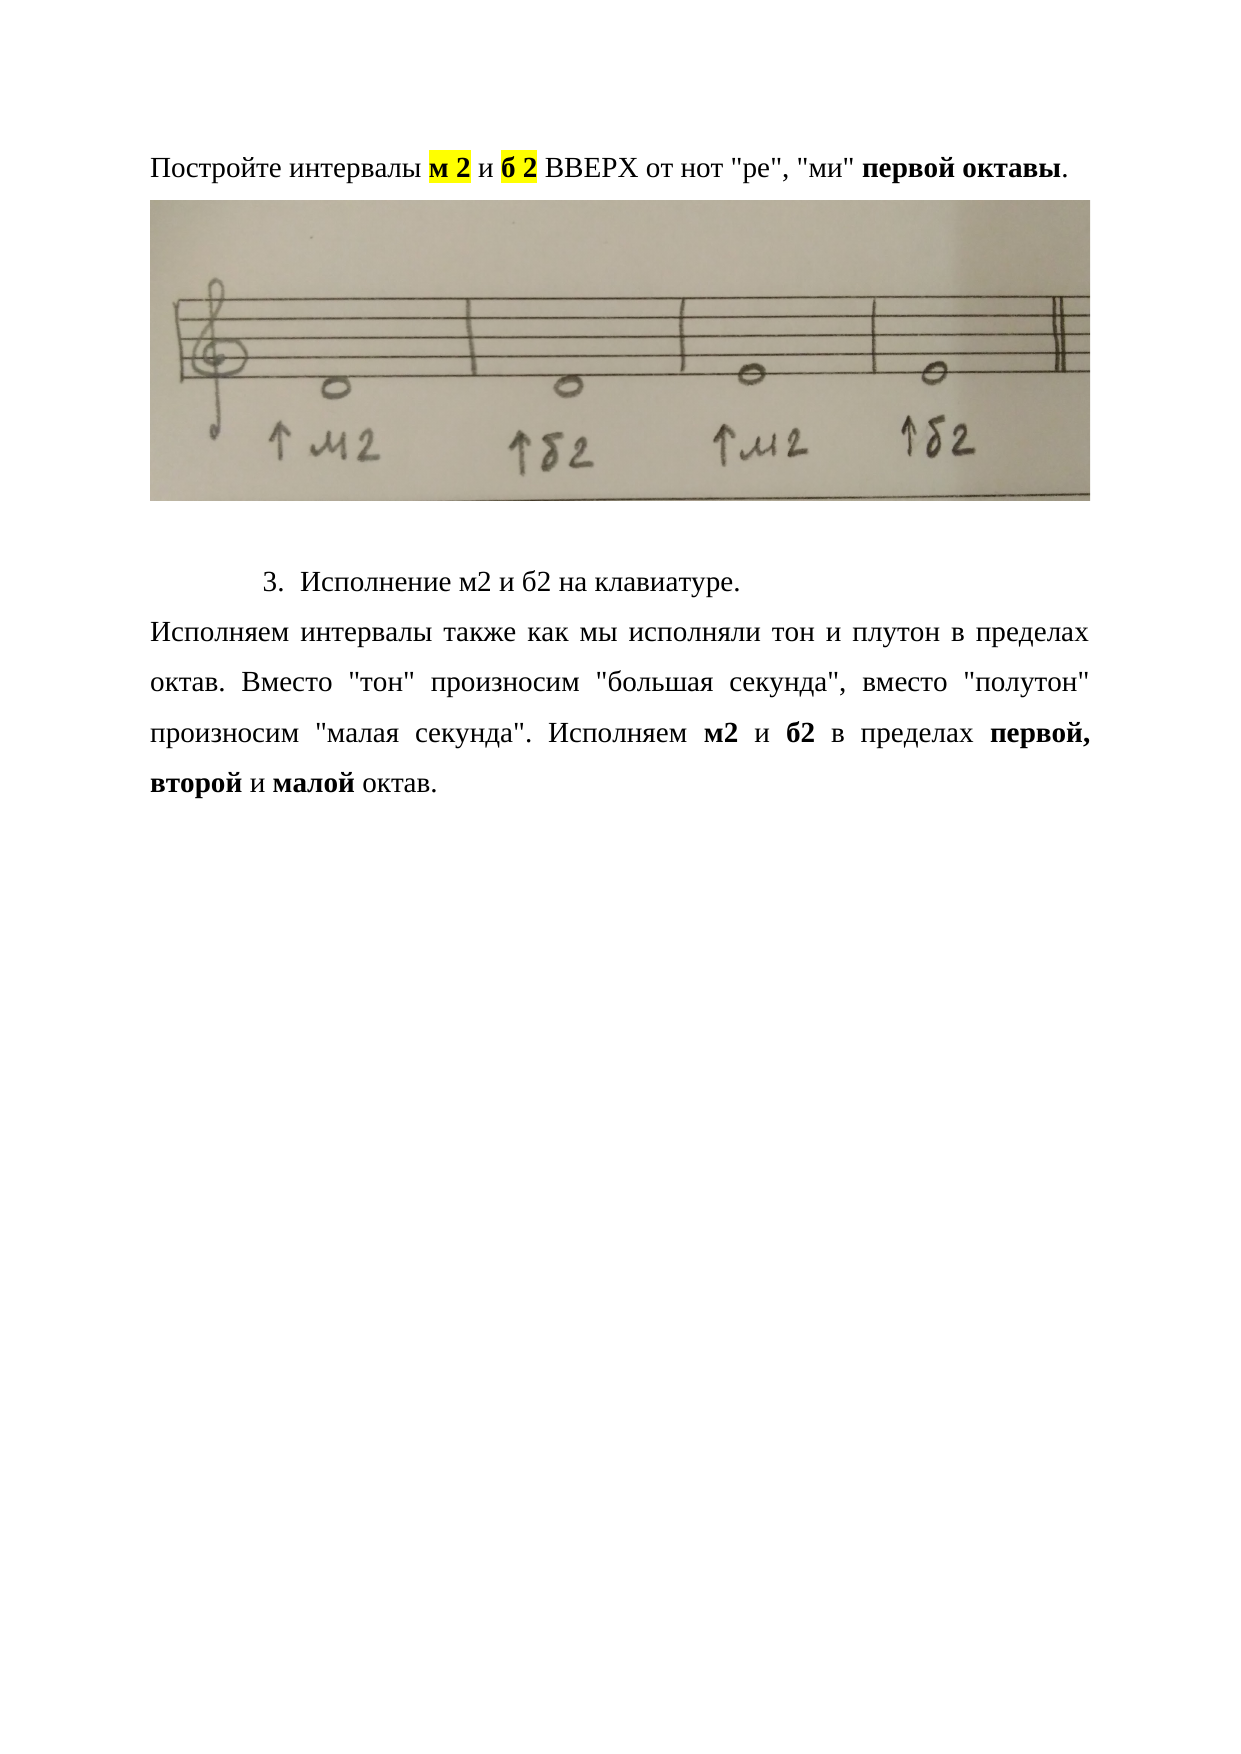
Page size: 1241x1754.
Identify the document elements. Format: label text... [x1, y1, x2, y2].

list Исполнение м2 и б2 на клавиатуре. [262, 564, 1090, 597]
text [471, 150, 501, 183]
picture [150, 200, 1091, 501]
text Постройте интервалы м 2 и б 2 ВВЕРХ от нот "ре", "ми" первой октавы. [537, 150, 1090, 183]
text Постройте интервалы м 2 и б 2 ВВЕРХ от нот "ре", "ми" первой октавы. [150, 150, 429, 183]
text Исполняем интервалы также как мы исполняли тон и плутон в пределах октав. Вместо "тон" произносим "большая секунда", вместо "полутон" произносим "малая секунда". Исполняем м2 и б2 в пределах первой, второй и малой октав. [150, 614, 1090, 798]
